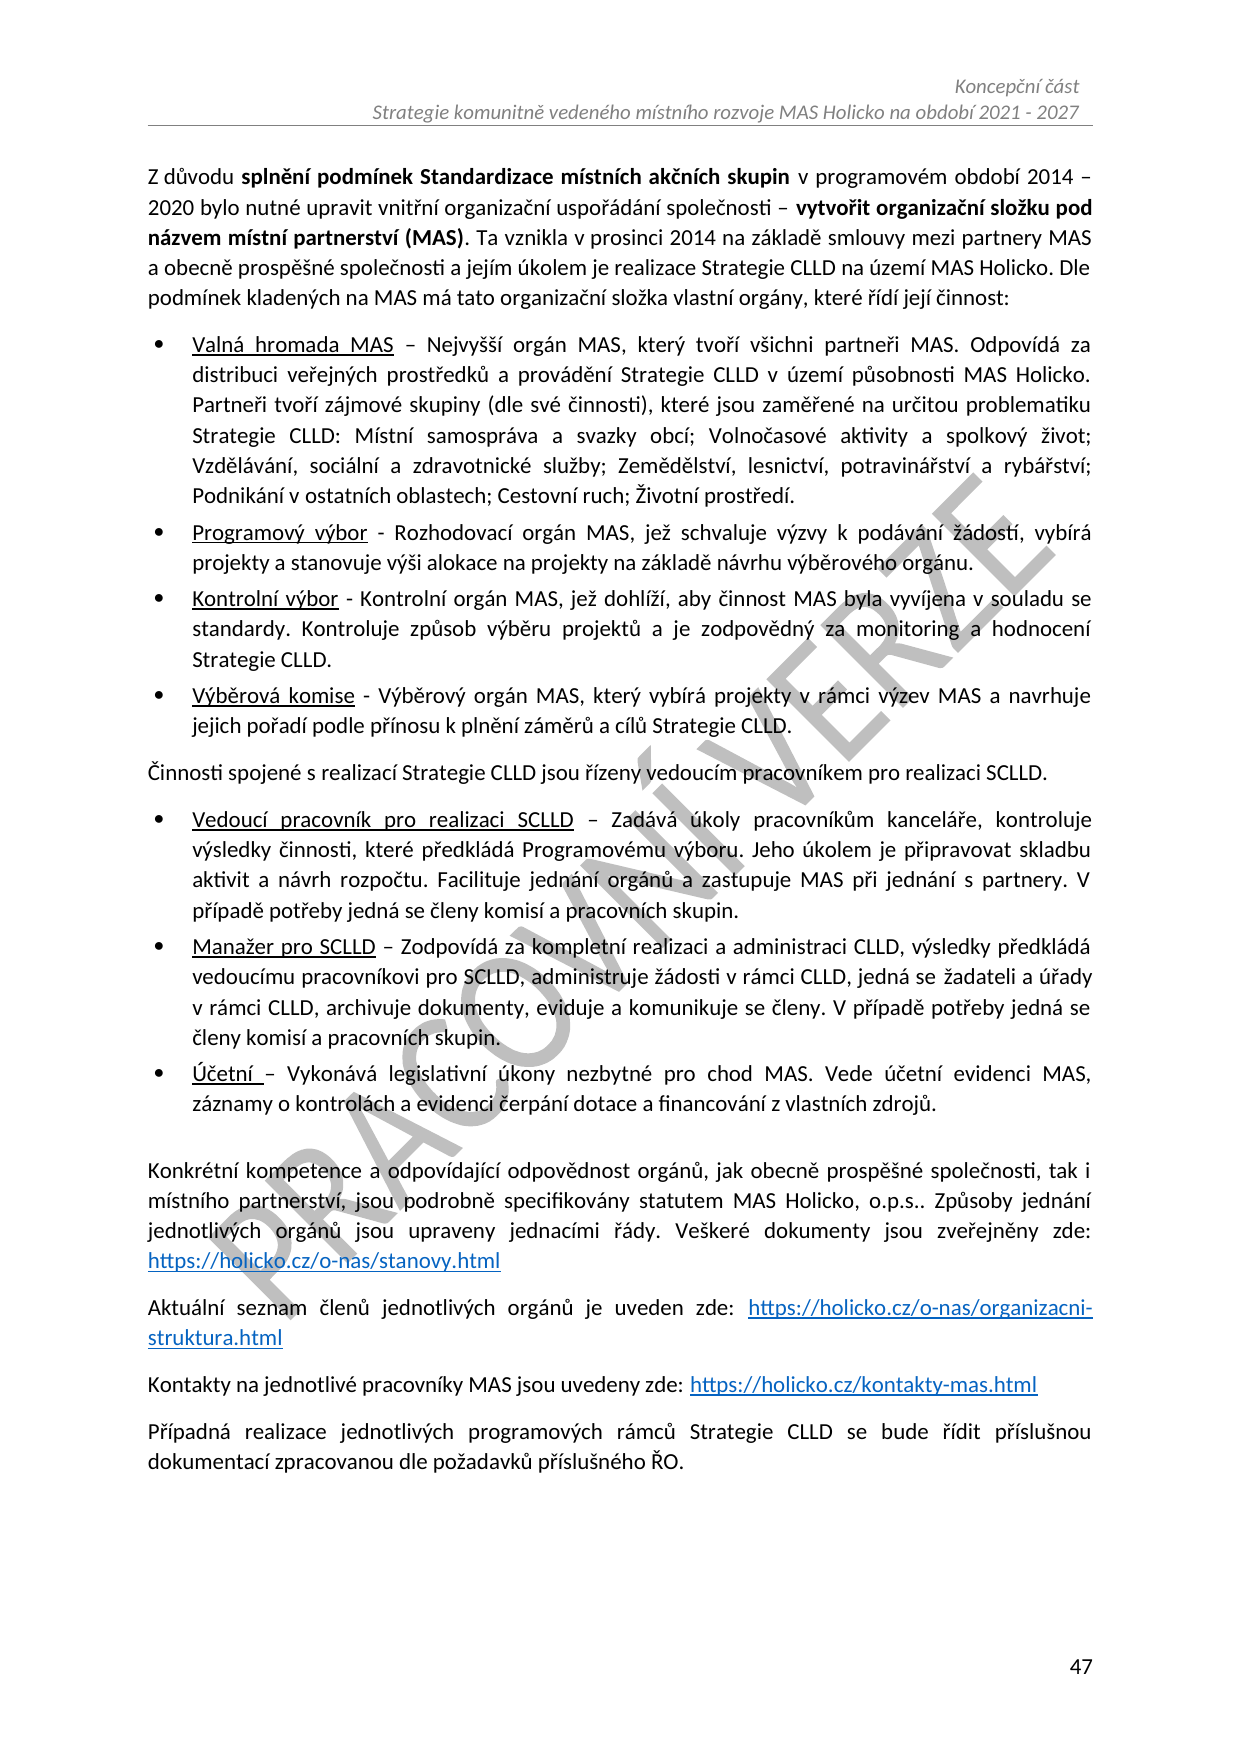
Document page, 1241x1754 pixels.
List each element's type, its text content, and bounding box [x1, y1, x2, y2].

list Výběrová komise - Výběrový orgán MAS, který vybírá projekty v rámci výzev MAS a navrhuje jejich pořadí podle přínosu k plnění záměrů a cílů Strategie CLLD. [155, 681, 1093, 739]
list Kontrolní výbor - Kontrolní orgán MAS, jež dohlíží, aby činnost MAS byla vyvíjena v souladu se standardy. Kontroluje způsob výběru projektů a je zodpovědný za monitoring a hodnocení Strategie CLLD. [155, 584, 1093, 673]
text Případná realizace jednotlivých programových rámců Strategie CLLD se bude řídit příslušnou dokumentací zpracovanou dle požadavků příslušného ŘO. [148, 1417, 1093, 1475]
list Manažer pro SCLLD – Zodpovídá za kompletní realizaci a administraci CLLD, výsledky předkládá vedoucímu pracovníkovi pro SCLLD, administruje žádosti v rámci CLLD, jedná se žadateli a úřady v rámci CLLD, archivuje dokumenty, eviduje a komunikuje se členy. V případě potřeby jedná se členy komisí a pracovních skupin. [155, 932, 1093, 1051]
text Konkrétní kompetence a odpovídající odpovědnost orgánů, jak obecně prospěšné společnosti, tak i místního partnerství, jsou podrobně specifikovány statutem MAS Holicko, o.p.s.. Způsoby jednání jednotlivých orgánů jsou upraveny jednacími řády. Veškeré dokumenty jsou zveřejněny zde: https://holicko.cz/o-nas/stanovy.html [148, 1156, 1093, 1274]
text Aktuální seznam členů jednotlivých orgánů je uveden zde: https://holicko.cz/o-nas/organizacni-struktura.html [148, 1293, 1093, 1351]
text Kontakty na jednotlivé pracovníky MAS jsou uvedeny zde: https://holicko.cz/kontakty-mas.html [148, 1370, 1093, 1398]
text Z důvodu splnění podmínek Standardizace místních akčních skupin v programovém období 2014 – 2020 bylo nutné upravit vnitřní organizační uspořádání společnosti – vytvořit organizační složku pod názvem místní partnerství (MAS). Ta vznikla v prosinci 2014 na základě smlouvy mezi partnery MAS a obecně prospěšné společnosti a jejím úkolem je realizace Strategie CLLD na území MAS Holicko. Dle podmínek kladených na MAS má tato organizační složka vlastní orgány, které řídí její činnost: [148, 162, 1093, 311]
list Vedoucí pracovník pro realizaci SCLLD – Zadává úkoly pracovníkům kanceláře, kontroluje výsledky činnosti, které předkládá Programovému výboru. Jeho úkolem je připravovat skladbu aktivit a návrh rozpočtu. Facilituje jednání orgánů a zastupuje MAS při jednání s partnery. V případě potřeby jedná se členy komisí a pracovních skupin. [155, 805, 1093, 924]
list Programový výbor - Rozhodovací orgán MAS, jež schvaluje výzvy k podávání žádostí, vybírá projekty a stanovuje výši alokace na projekty na základě návrhu výběrového orgánu. [155, 518, 1093, 576]
list Valná hromada MAS – Nejvyšší orgán MAS, který tvoří všichni partneři MAS. Odpovídá za distribuci veřejných prostředků a provádění Strategie CLLD v území působnosti MAS Holicko. Partneři tvoří zájmové skupiny (dle své činnosti), které jsou zaměřené na určitou problematiku Strategie CLLD: Místní samospráva a svazky obcí; Volnočasové aktivity a spolkový život; Vzdělávání, sociální a zdravotnické služby; Zemědělství, lesnictví, potravinářství a rybářství; Podnikání v ostatních oblastech; Cestovní ruch; Životní prostředí. [155, 330, 1093, 509]
text Činnosti spojené s realizací Strategie CLLD jsou řízeny vedoucím pracovníkem pro realizaci SCLLD. [148, 758, 1093, 786]
list Účetní – Vykonává legislativní úkony nezbytné pro chod MAS. Vede účetní evidenci MAS, záznamy o kontrolách a evidenci čerpání dotace a financování z vlastních zdrojů. [155, 1059, 1093, 1118]
